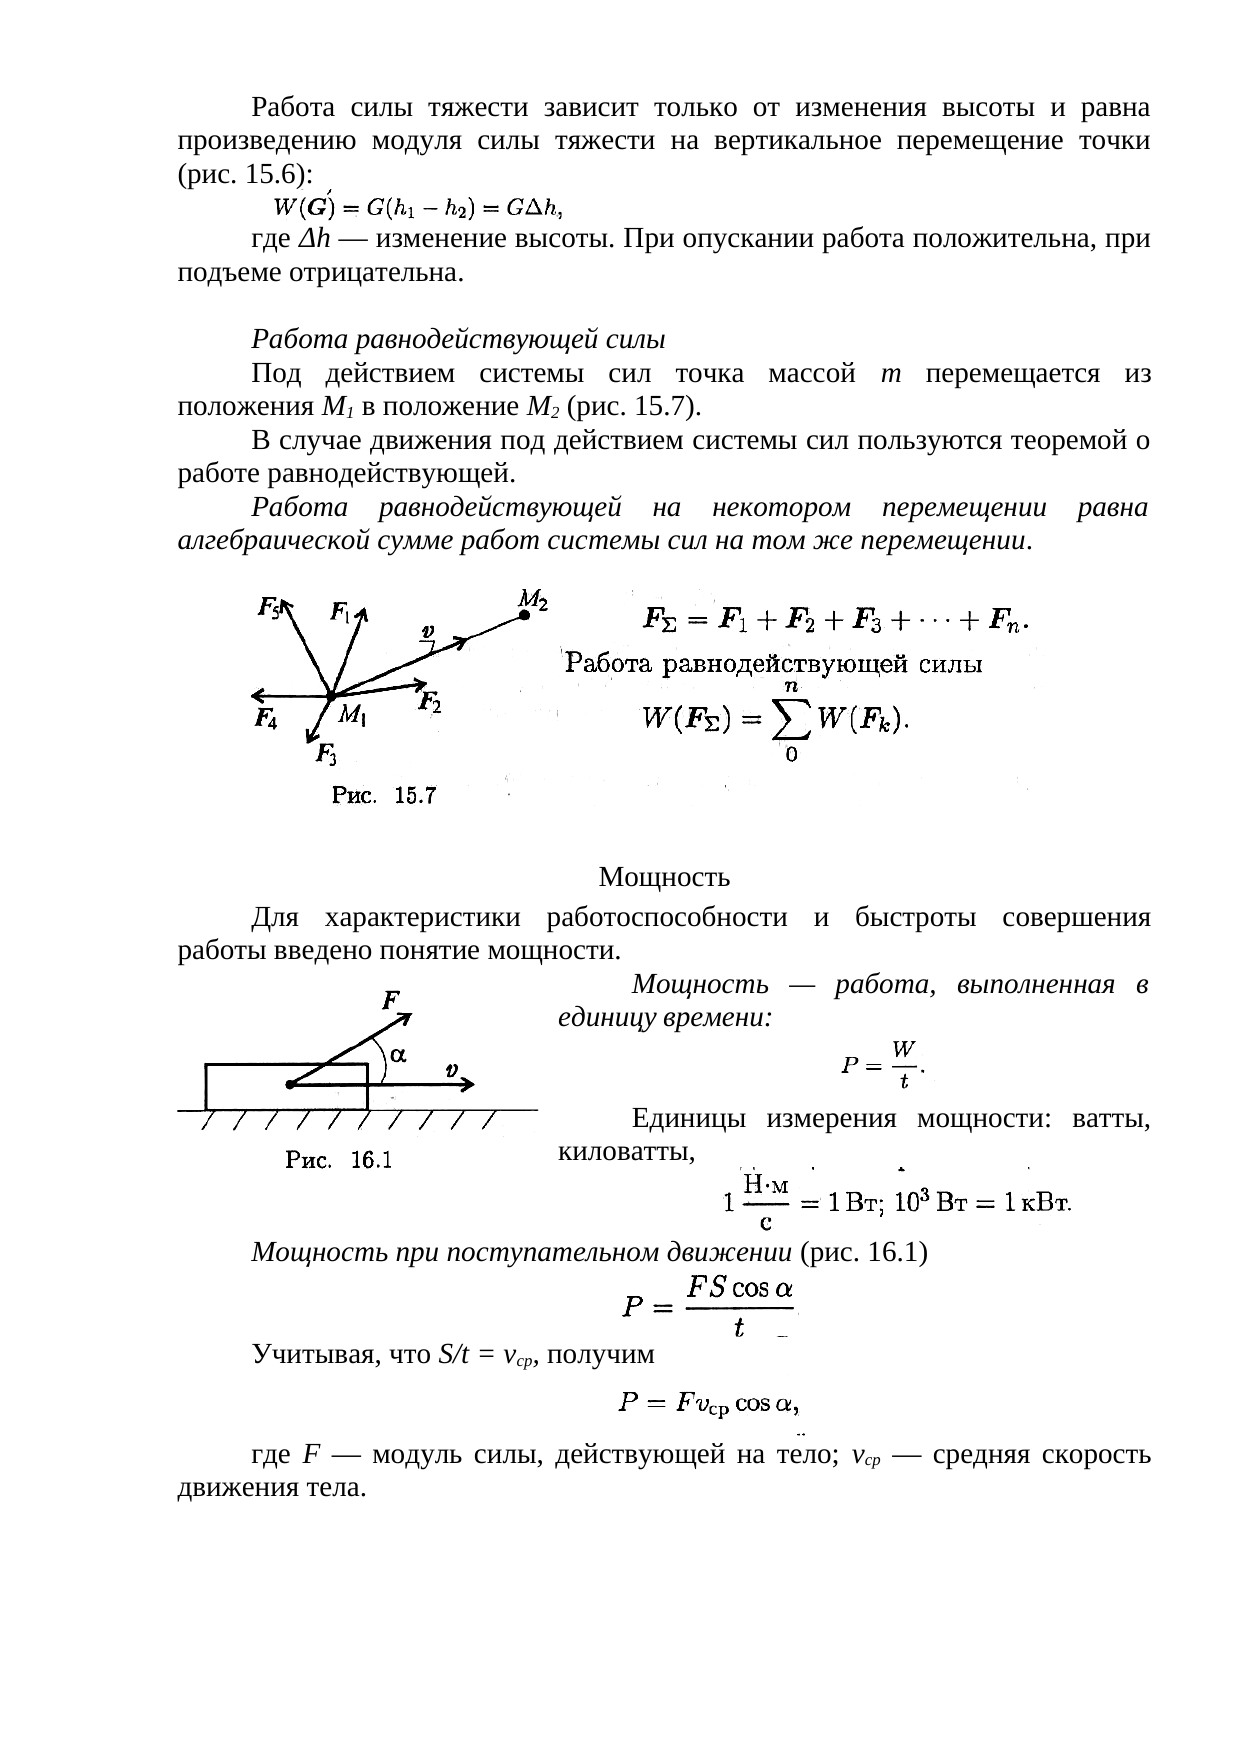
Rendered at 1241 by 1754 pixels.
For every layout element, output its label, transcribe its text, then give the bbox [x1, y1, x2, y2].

text Мощность [177, 859, 1152, 892]
text Мощность при поступательном движении (рис. 16.1) [177, 1234, 1152, 1268]
text Для характеристики работоспособности и быстроты совершения работы введено понятие мощности. [177, 899, 1152, 966]
text где Δh — изменение высоты. При опускании работа положительна, при подъеме отрицательна. [177, 221, 1152, 288]
text В случае движения под действием системы сил пользуются теоремой о работе равнодействующей. [177, 422, 1152, 489]
text Работа равнодействующей силы [177, 321, 1152, 355]
text Работа равнодействующей на некотором перемещении равна алгебраической сумме работ системы сил на том же перемещении. [177, 489, 1152, 556]
text Работа силы тяжести зависит только от изменения высоты и равна произведению модуля силы тяжести на вертикальное перемещение точки (рис. 15.6): [177, 89, 1152, 189]
text Единицы измерения мощности: ватты, киловатты, [539, 1100, 1152, 1167]
text где F — модуль силы, действующей на тело; vср — средняя скорость движения тела. [177, 1436, 1152, 1503]
text Под действием системы сил точка массой т перемещается из положения М1 в положение М2 (рис. 15.7). [177, 355, 1152, 422]
text Учитывая, что S/t = vcp, получим [177, 1337, 1152, 1370]
text Мощность — работа, выполненная в единицу времени: [177, 966, 1152, 1033]
